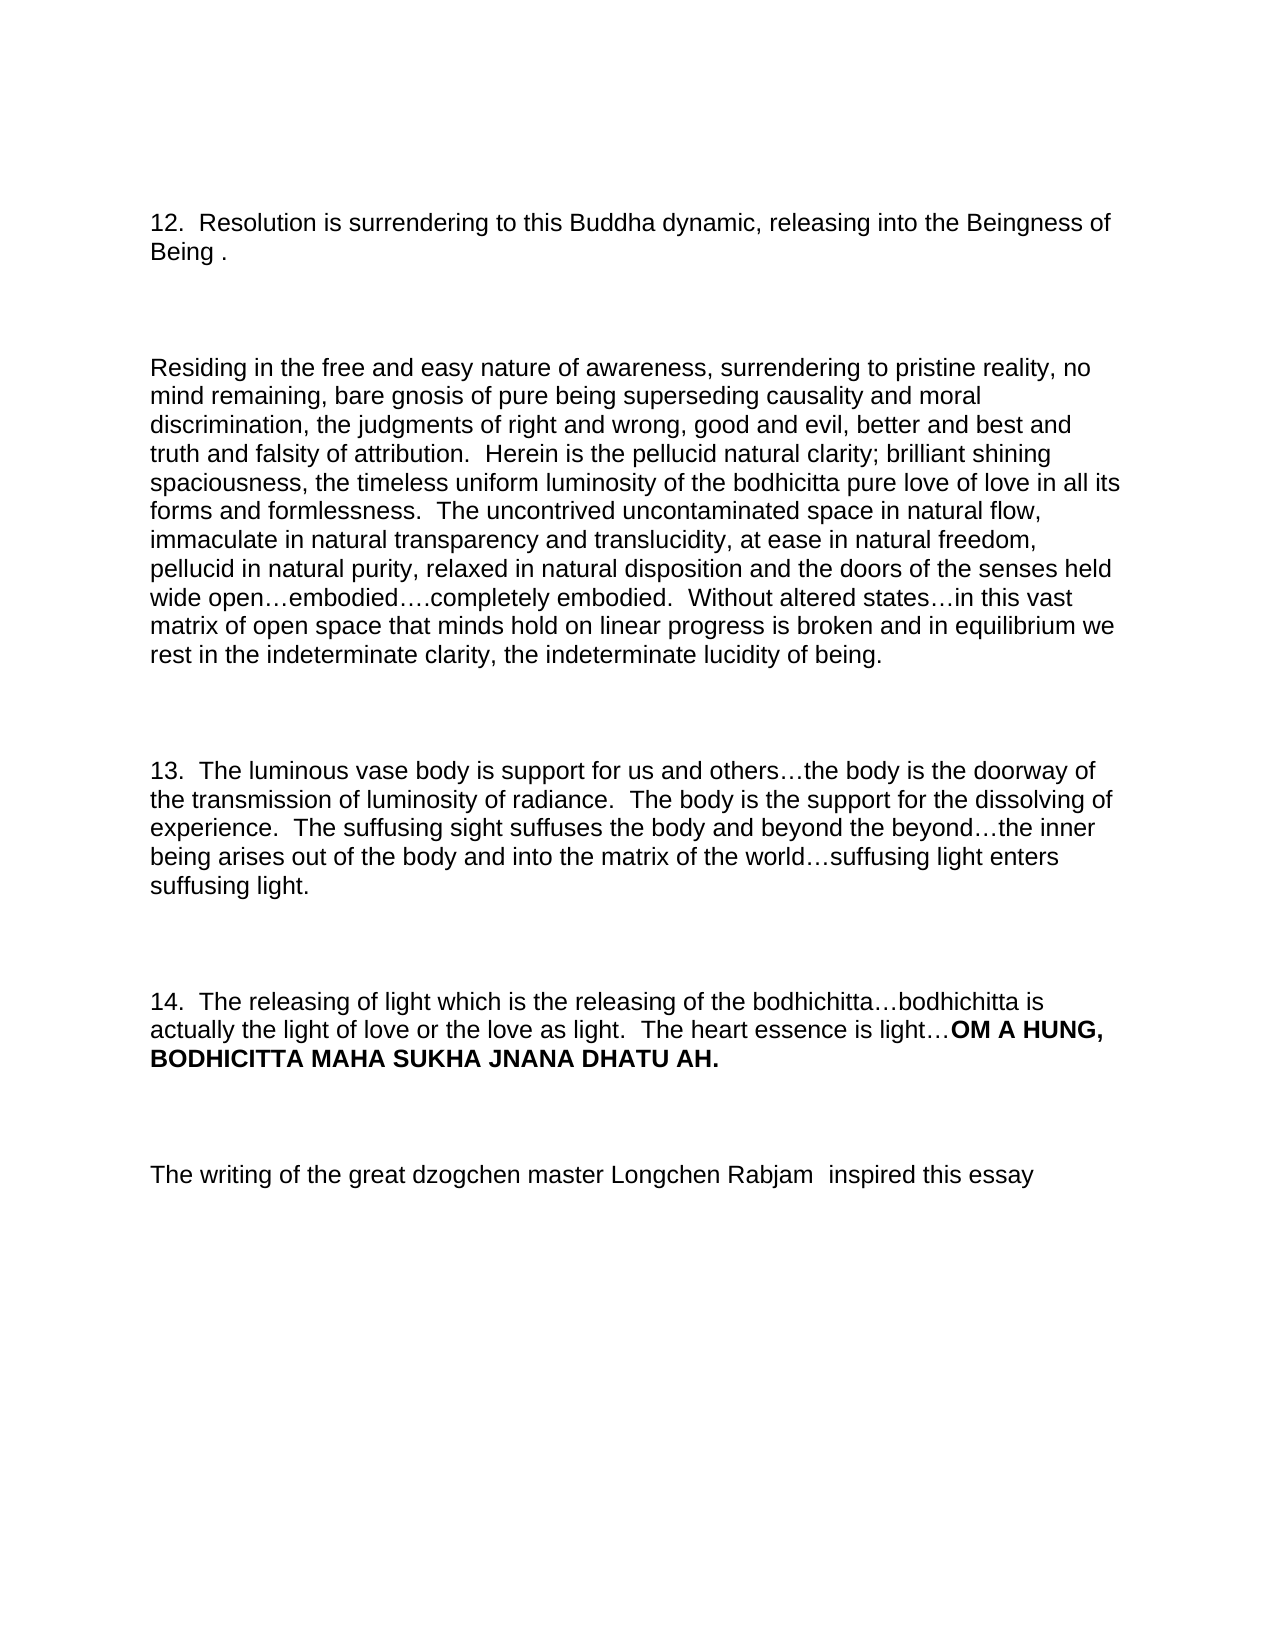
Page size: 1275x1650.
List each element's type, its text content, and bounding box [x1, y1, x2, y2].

text 13. The luminous vase body is support for us and others…the body is the doorway of the transmission of luminosity of radiance. The body is the support for the dissolving of experience. The suffusing sight suffuses the body and beyond the beyond…the inner being arises out of the body and into the matrix of the world…suffusing light enters suffusing light. [150, 756, 1125, 899]
text 14. The releasing of light which is the releasing of the bodhichitta…bodhichitta is actually the light of love or the love as light. The heart essence is light…OM A HUNG, BODHICITTA MAHA SUKHA JNANA DHATU AH. [150, 987, 1125, 1073]
text Residing in the free and easy nature of awareness, surrendering to pristine reality, no mind remaining, bare gnosis of pure being superseding causality and moral discrimination, the judgments of right and wrong, good and evil, better and best and truth and falsity of attribution. Herein is the pellucid natural clarity; brilliant shining spaciousness, the timeless uniform luminosity of the bodhicitta pure love of love in all its forms and formlessness. The uncontrived uncontaminated space in natural flow, immaculate in natural transparency and translucidity, at ease in natural freedom, pellucid in natural purity, relaxed in natural disposition and the doors of the senses held wide open…embodied….completely embodied. Without altered states…in this vast matrix of open space that minds hold on linear progress is broken and in equilibrium we rest in the indeterminate clarity, the indeterminate lucidity of being. [150, 352, 1125, 669]
text 12. Resolution is surrendering to this Buddha dynamic, releasing into the Beingness of Being . [150, 208, 1125, 265]
text The writing of the great dzogchen master Longchen Rabjam inspired this essay [150, 1160, 1125, 1189]
